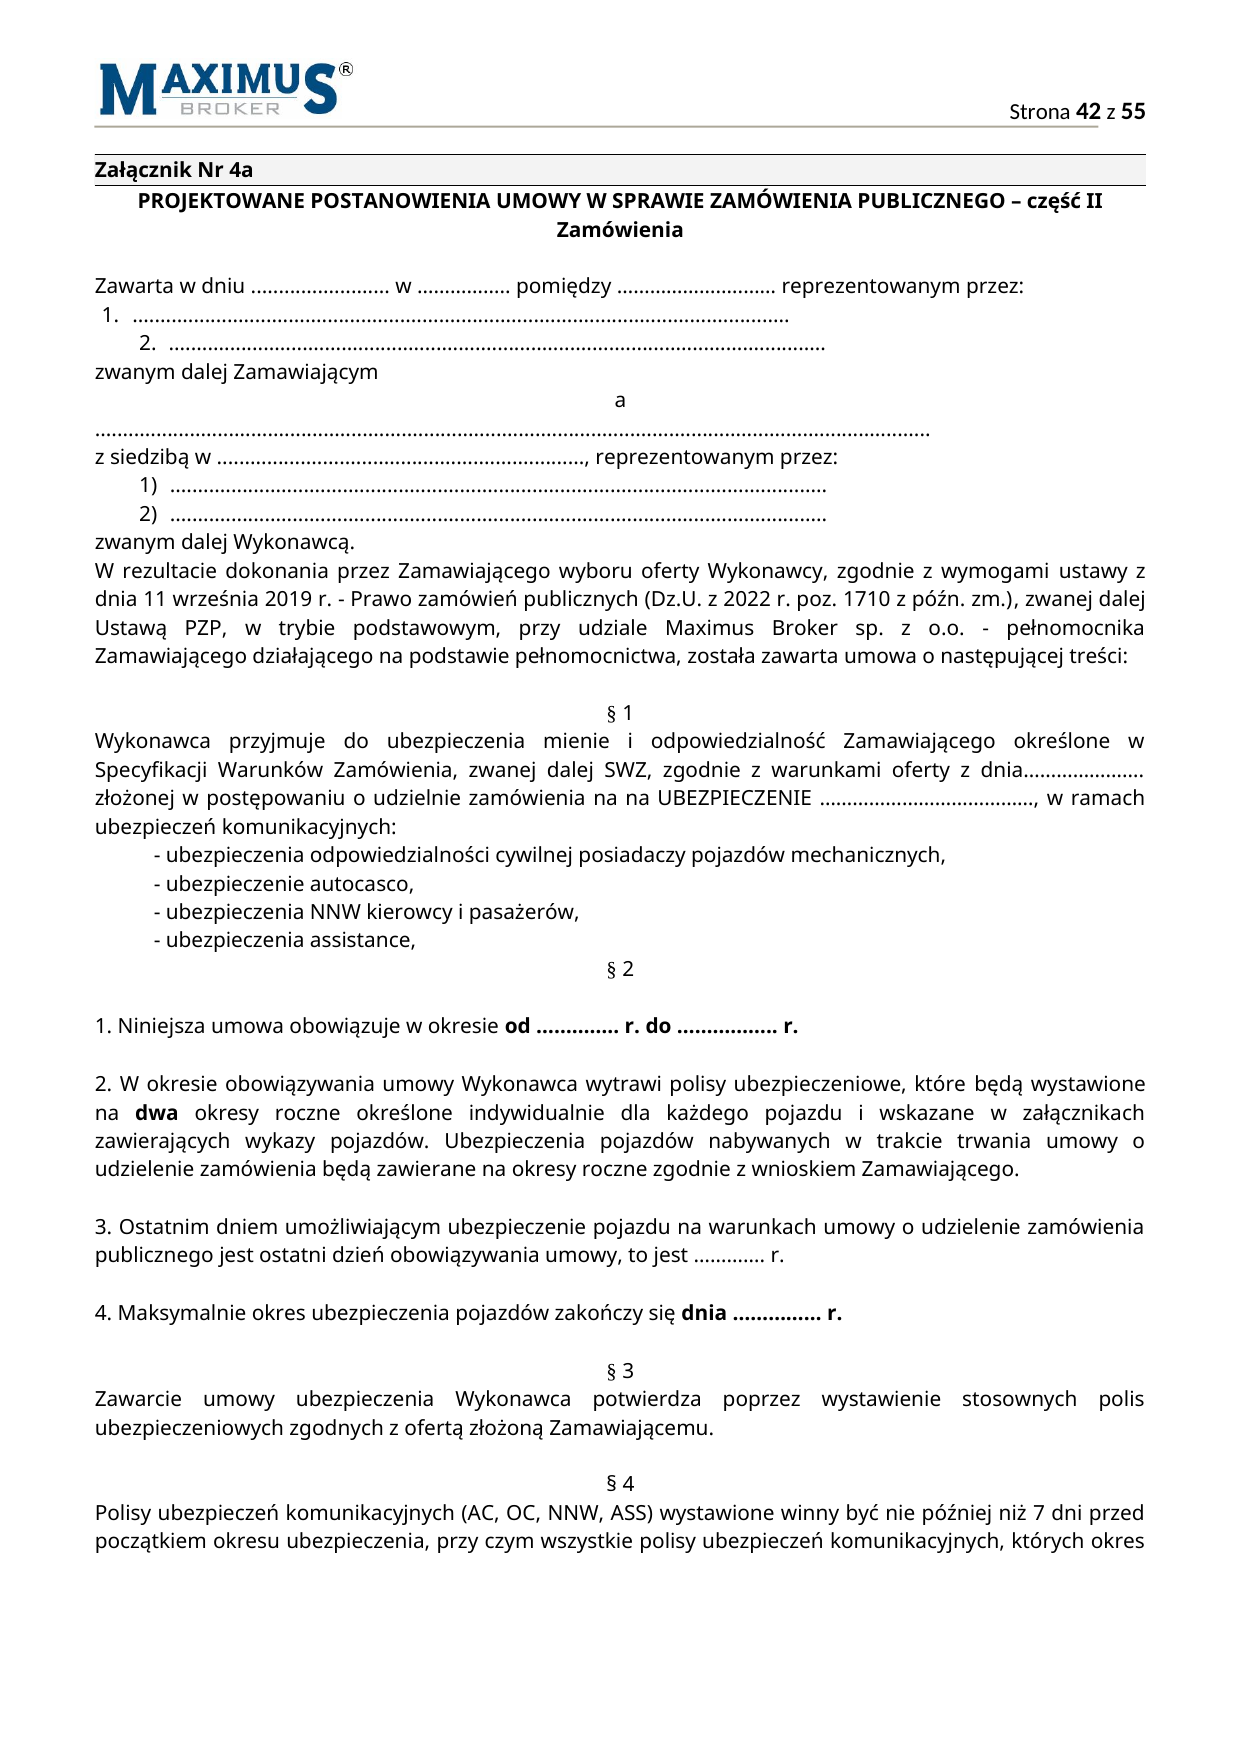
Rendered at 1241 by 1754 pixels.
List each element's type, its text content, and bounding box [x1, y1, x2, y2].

picture [94, 58, 359, 119]
text Wykonawca przyjmuje do ubezpieczenia mienie i odpowiedzialność Zamawiającego określone w Specyfikacji Warunków Zamówienia, zwanej dalej SWZ, zgodnie z warunkami oferty z dnia…………………. złożonej w postępowaniu o udzielnie zamówienia na na UBEZPIECZENIE …………………………………, w ramach ubezpieczeń komunikacyjnych: [94, 727, 1146, 840]
text 1 [94, 698, 1146, 727]
text - ubezpieczenie autocasco, [153, 869, 1146, 897]
list ...................................................................................................................... [139, 471, 1146, 499]
text 3. Ostatnim dniem umożliwiającym ubezpieczenie pojazdu na warunkach umowy o udzielenie zamówienia publicznego jest ostatni dzień obowiązywania umowy, to jest …………. r. [94, 1212, 1146, 1269]
text z siedzibą w .................................................................., reprezentowanym przez: [94, 442, 1146, 471]
text - ubezpieczenia odpowiedzialności cywilnej posiadaczy pojazdów mechanicznych, [153, 840, 1146, 869]
text 3 [94, 1356, 1146, 1384]
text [94, 1498, 1146, 1555]
text zwanym dalej Wykonawcą. [94, 527, 1146, 556]
text PROJEKTOWANE POSTANOWIENIA UMOWY W SPRAWIE ZAMÓWIENIA PUBLICZNEGO – część II Zamówienia [94, 186, 1146, 243]
text zwanym dalej Zamawiającym [94, 357, 1146, 385]
text - ubezpieczenia NNW kierowcy i pasażerów, [153, 897, 1146, 926]
text 2. W okresie obowiązywania umowy Wykonawca wytrawi polisy ubezpieczeniowe, które będą wystawione na dwa okresy roczne określone indywidualnie dla każdego pojazdu i wskazane w załącznikach zawierających wykazy pojazdów. Ubezpieczenia pojazdów nabywanych w trakcie trwania umowy o udzielenie zamówienia będą zawierane na okresy roczne zgodnie z wnioskiem Zamawiającego. [94, 1069, 1146, 1183]
text - ubezpieczenia assistance, [153, 926, 1146, 954]
text 2 [94, 954, 1146, 982]
list ...................................................................................................................... [139, 328, 1146, 357]
text Zawarcie umowy ubezpieczenia Wykonawca potwierdza poprzez wystawienie stosownych polis ubezpieczeniowych zgodnych z ofertą złożoną Zamawiającemu. [94, 1384, 1146, 1441]
list ...................................................................................................................... [139, 499, 1146, 527]
text 1. Niniejsza umowa obowiązuje w okresie od ………….. r. do …………….. r. [94, 1012, 1146, 1040]
text § 4 [94, 1469, 1146, 1498]
text a [94, 385, 1146, 414]
text ...................................................................................................................................................... [94, 414, 1146, 442]
text W rezultacie dokonania przez Zamawiającego wyboru oferty Wykonawcy, zgodnie z wymogami ustawy z dnia 11 września 2019 r. - Prawo zamówień publicznych (Dz.U. z 2022 r. poz. 1710 z późn. zm.), zwanej dalej Ustawą PZP, w trybie podstawowym, przy udziale Maximus Broker sp. z o.o. - pełnomocnika Zamawiającego działającego na podstawie pełnomocnictwa, została zawarta umowa o następującej treści: [94, 556, 1146, 670]
text 4. Maksymalnie okres ubezpieczenia pojazdów zakończy się dnia …………… r. [94, 1298, 1146, 1327]
subtitle Załącznik Nr 4a [94, 155, 1146, 186]
list ...................................................................................................................... [101, 300, 1146, 328]
text Zawarta w dniu ......................... w …………….. pomiędzy ……………….….…… reprezentowanym przez: [94, 272, 1146, 300]
